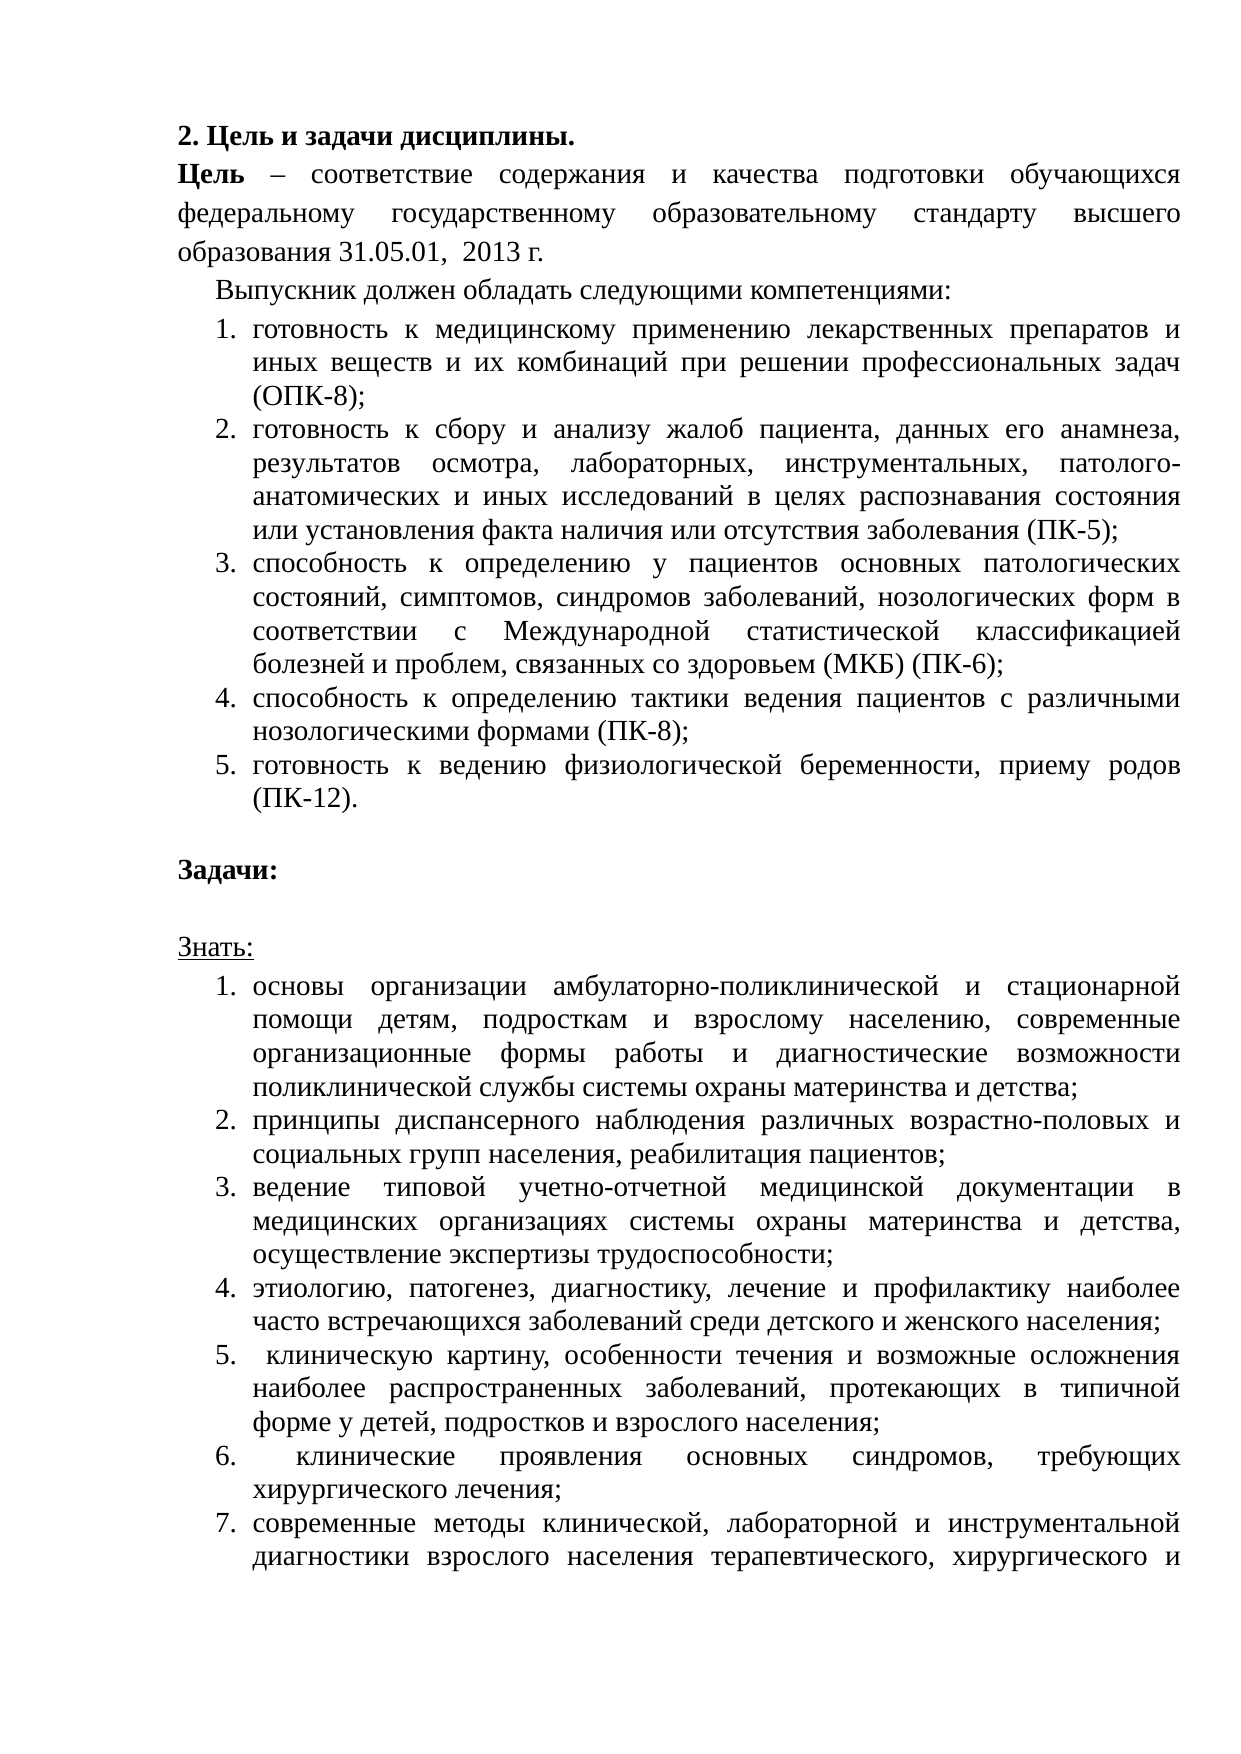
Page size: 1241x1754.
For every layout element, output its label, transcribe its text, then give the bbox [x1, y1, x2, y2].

text Задачи: [177, 852, 1181, 886]
list способность к определению у пациентов основных патологических состояний, симптомов, синдромов заболеваний, нозологических форм в соответствии с Международной статистической классификацией болезней и проблем, связанных со здоровьем (МКБ) (ПК-6); [215, 546, 1181, 680]
list этиологию, патогенез, диагностику, лечение и профилактику наиболее часто встречающихся заболеваний среди детского и женского населения; [215, 1270, 1181, 1337]
list клинические проявления основных синдромов, требующих хирургического лечения; [215, 1438, 1181, 1505]
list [215, 1505, 1181, 1572]
list основы организации амбулаторно-поликлинической и стационарной помощи детям, подросткам и взрослому населению, современные организационные формы работы и диагностические возможности поликлинической службы системы охраны материнства и детства; [215, 968, 1181, 1102]
list готовность к медицинскому применению лекарственных препаратов и иных веществ и их комбинаций при решении профессиональных задач (ОПК-8); [215, 311, 1181, 411]
text Цель – соответствие содержания и качества подготовки обучающихся федеральному государственному образовательному стандарту высшего образования 31.05.01, 2013 г. [177, 157, 1181, 267]
list ведение типовой учетно-отчетной медицинской документации в медицинских организациях системы охраны материнства и детства, осуществление экспертизы трудоспособности; [215, 1169, 1181, 1270]
list клиническую картину, особенности течения и возможные осложнения наиболее распространенных заболеваний, протекающих в типичной форме у детей, подростков и взрослого населения; [215, 1337, 1181, 1438]
text 2. Цель и задачи дисциплины. [177, 118, 1181, 152]
list готовность к ведению физиологической беременности, приему родов (ПК-12). [215, 747, 1181, 814]
list принципы диспансерного наблюдения различных возрастно-половых и социальных групп населения, реабилитация пациентов; [215, 1102, 1181, 1169]
list готовность к сбору и анализу жалоб пациента, данных его анамнеза, результатов осмотра, лабораторных, инструментальных, патолого-анатомических и иных исследований в целях распознавания состояния или установления факта наличия или отсутствия заболевания (ПК-5); [215, 411, 1181, 546]
list способность к определению тактики ведения пациентов с различными нозологическими формами (ПК-8); [215, 680, 1181, 747]
text Знать: [177, 929, 1181, 963]
text Выпускник должен обладать следующими компетенциями: [177, 272, 1181, 306]
